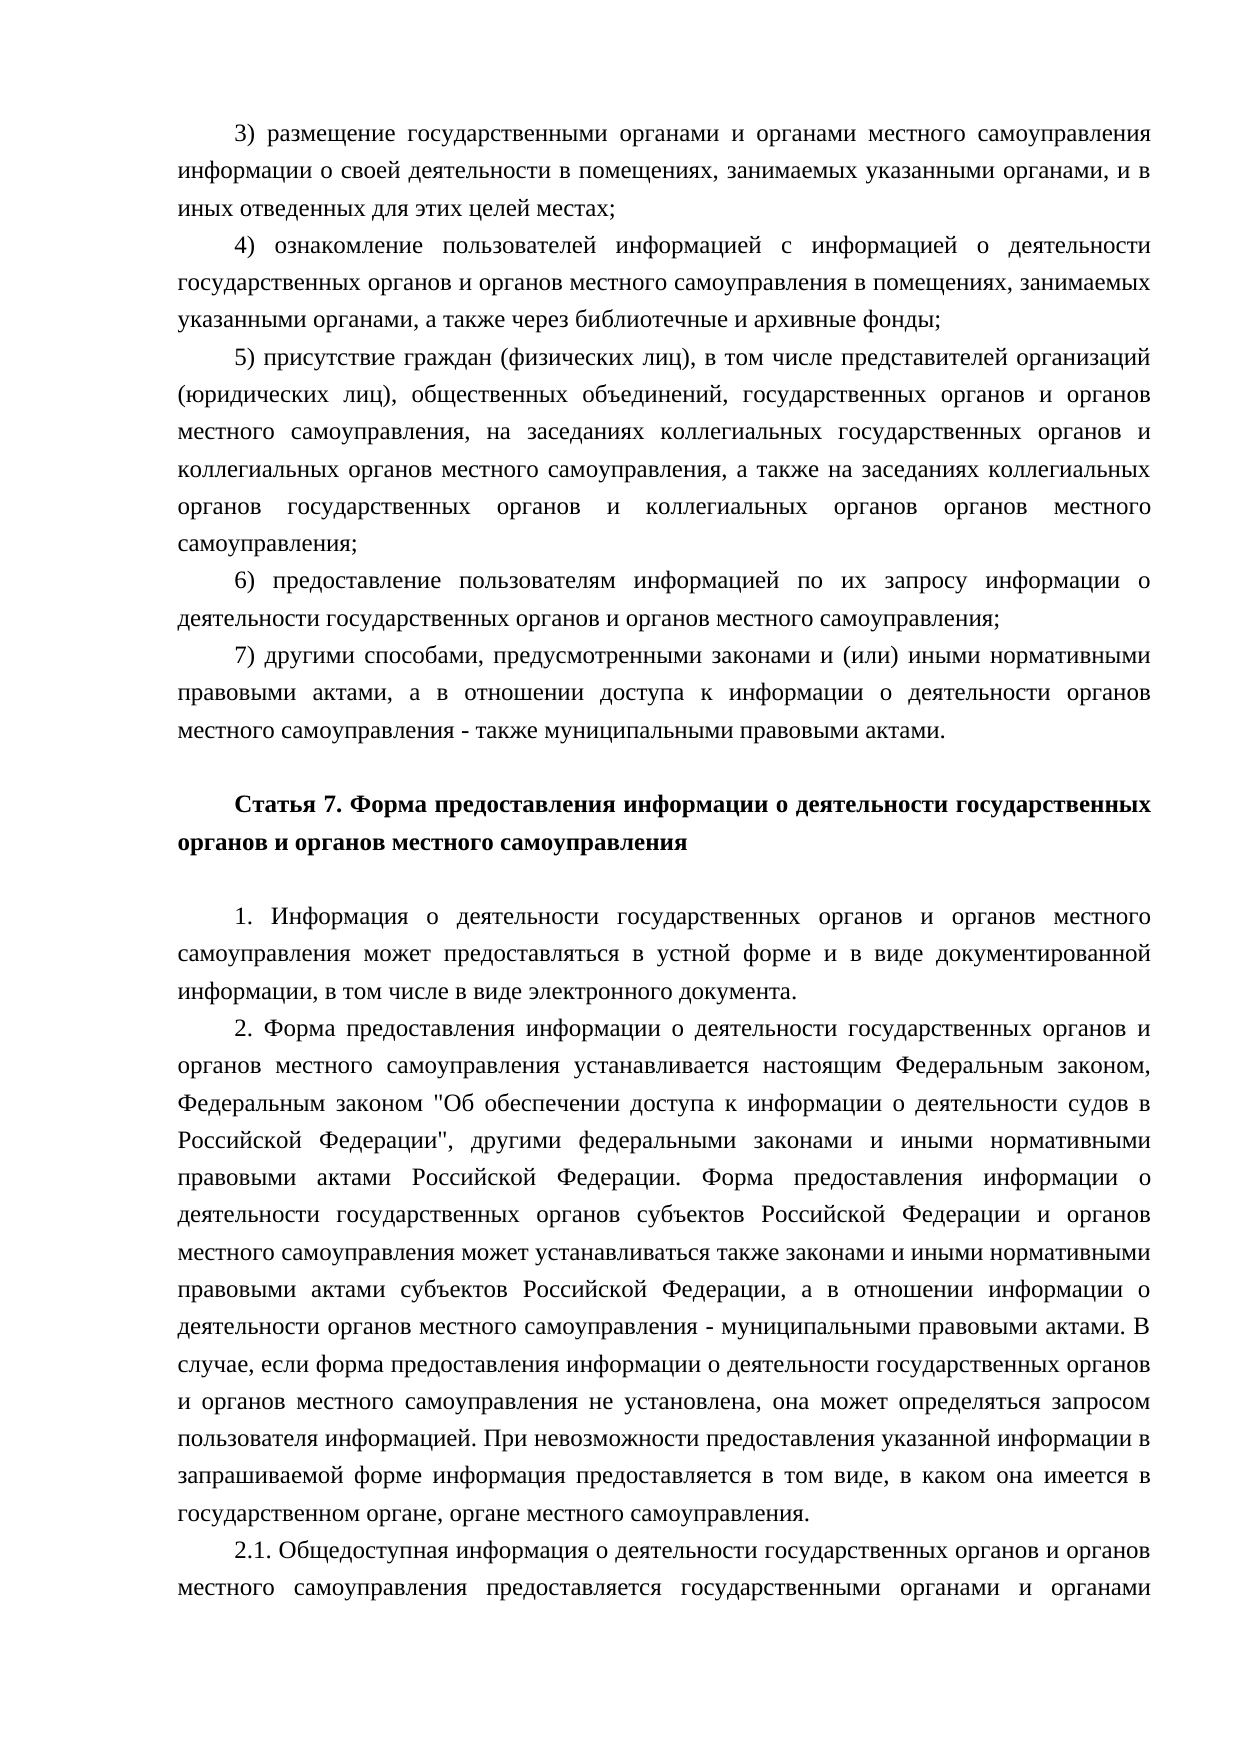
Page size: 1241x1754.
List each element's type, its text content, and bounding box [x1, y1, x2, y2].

text 1. Информация о деятельности государственных органов и органов местного самоуправления может предоставляться в устной форме и в виде документированной информации, в том числе в виде электронного документа. [177, 901, 1152, 1004]
text 7) другими способами, предусмотренными законами и (или) иными нормативными правовыми актами, а в отношении доступа к информации о деятельности органов местного самоуправления - также муниципальными правовыми актами. [177, 640, 1152, 743]
text 4) ознакомление пользователей информацией с информацией о деятельности государственных органов и органов местного самоуправления в помещениях, занимаемых указанными органами, а также через библиотечные и архивные фонды; [177, 230, 1152, 333]
text 5) присутствие граждан (физических лиц), в том числе представителей организаций (юридических лиц), общественных объединений, государственных органов и органов местного самоуправления, на заседаниях коллегиальных государственных органов и коллегиальных органов местного самоуправления, а также на заседаниях коллегиальных органов государственных органов и коллегиальных органов органов местного самоуправления; [177, 342, 1152, 557]
text 3) размещение государственными органами и органами местного самоуправления информации о своей деятельности в помещениях, занимаемых указанными органами, и в иных отведенных для этих целей местах; [177, 118, 1152, 221]
text 2. Форма предоставления информации о деятельности государственных органов и органов местного самоуправления устанавливается настоящим Федеральным законом, Федеральным законом "Об обеспечении доступа к информации о деятельности судов в Российской Федерации", другими федеральными законами и иными нормативными правовыми актами Российской Федерации. Форма предоставления информации о деятельности государственных органов субъектов Российской Федерации и органов местного самоуправления может устанавливаться также законами и иными нормативными правовыми актами субъектов Российской Федерации, а в отношении информации о деятельности органов местного самоуправления - муниципальными правовыми актами. В случае, если форма предоставления информации о деятельности государственных органов и органов местного самоуправления не установлена, она может определяться запросом пользователя информацией. При невозможности предоставления указанной информации в запрашиваемой форме информация предоставляется в том виде, в каком она имеется в государственном органе, органе местного самоуправления. [177, 1013, 1152, 1527]
text 6) предоставление пользователям информацией по их запросу информации о деятельности государственных органов и органов местного самоуправления; [177, 566, 1152, 632]
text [177, 1535, 1152, 1601]
text Статья 7. Форма предоставления информации о деятельности государственных органов и органов местного самоуправления [177, 789, 1152, 855]
